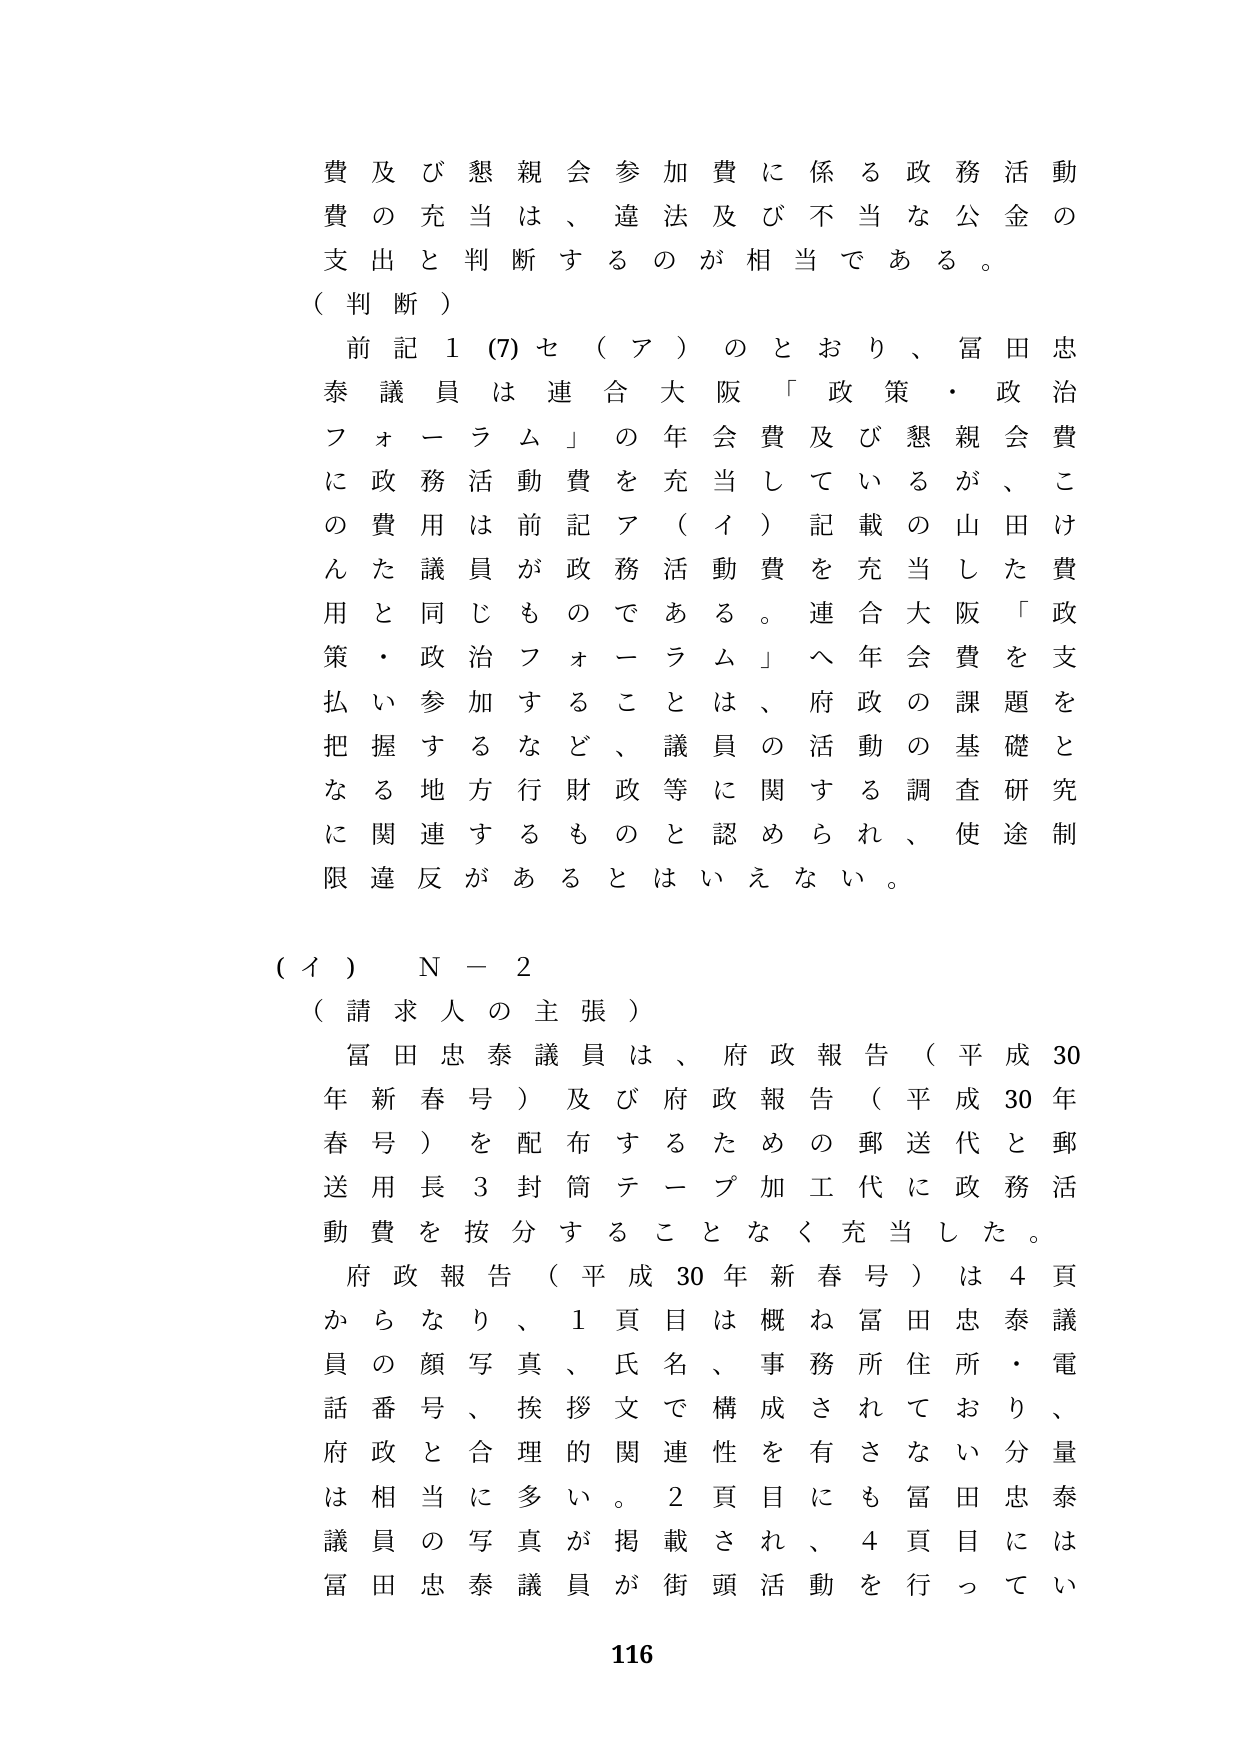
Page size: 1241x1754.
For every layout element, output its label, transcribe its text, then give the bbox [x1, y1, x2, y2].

text 冨田忠泰議員は、府政報告（平成30年新春号）及び府政報告（平成30年春号）を配布するための郵送代と郵送用長３封筒テープ加工代に政務活動費を按分することなく充当した。 [300, 1032, 1100, 1252]
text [300, 148, 1100, 281]
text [300, 1252, 1100, 1606]
text (イ) Ｎ－２ [252, 943, 1100, 987]
text （請求人の主張） [276, 987, 1100, 1032]
text （判断） [276, 281, 1100, 325]
text 前記１(7)セ（ア）のとおり、冨田忠泰議員は連合大阪「政策・政治フォーラム」の年会費及び懇親会費に政務活動費を充当しているが、この費用は前記ア（イ）記載の山田けんた議員が政務活動費を充当した費用と同じものである。連合大阪「政策・政治フォーラム」へ年会費を支払い参加することは、府政の課題を把握するなど、議員の活動の基礎となる地方行財政等に関する調査研究に関連するものと認められ、使途制限違反があるとはいえない。 [300, 325, 1100, 899]
